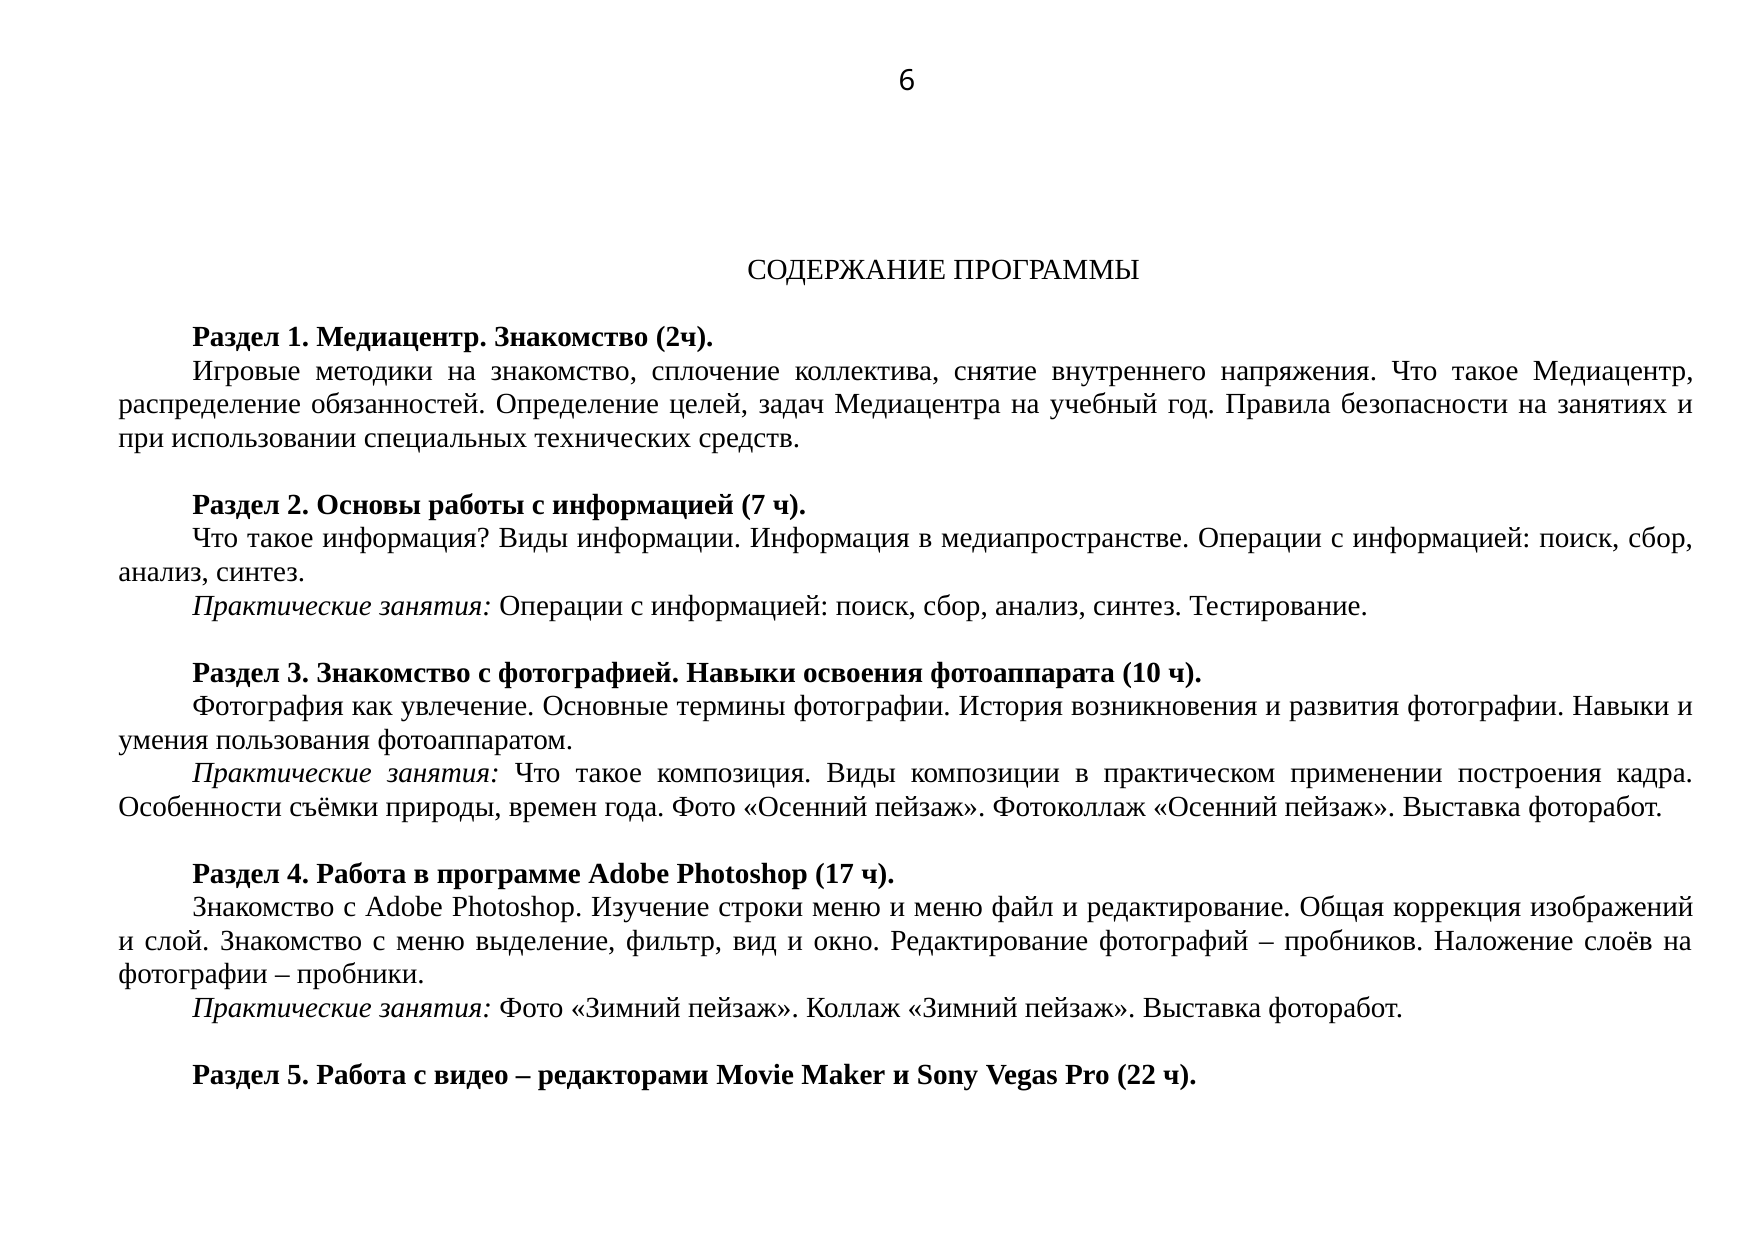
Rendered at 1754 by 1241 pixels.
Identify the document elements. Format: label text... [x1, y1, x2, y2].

text Практические занятия: Что такое композиция. Виды композиции в практическом применении построения кадра. Особенности съёмки природы, времен года. Фото «Осенний пейзаж». Фотоколлаж «Осенний пейзаж». Выставка фоторабот. [118, 755, 1695, 822]
text Что такое информация? Виды информации. Информация в медиапространстве. Операции с информацией: поиск, сбор, анализ, синтез. [118, 521, 1695, 588]
text Раздел 1. Медиацентр. Знакомство (2ч). [118, 319, 1695, 353]
text Раздел 4. Работа в программе Adobe Photoshop (17 ч). [118, 856, 1695, 889]
text Практические занятия: Фото «Зимний пейзаж». Коллаж «Зимний пейзаж». Выставка фоторабот. [118, 990, 1695, 1024]
text Раздел 3. Знакомство с фотографией. Навыки освоения фотоаппарата (10 ч). [118, 655, 1695, 688]
text Фотография как увлечение. Основные термины фотографии. История возникновения и развития фотографии. Навыки и умения пользования фотоаппаратом. [118, 688, 1695, 755]
text Практические занятия: Операции с информацией: поиск, сбор, анализ, синтез. Тестирование. [118, 588, 1695, 621]
text Раздел 5. Работа с видео – редакторами Movie Maker и Sony Vegas Pro (22 ч). [118, 1057, 1695, 1091]
text СОДЕРЖАНИЕ ПРОГРАММЫ [118, 252, 1695, 286]
text Раздел 2. Основы работы с информацией (7 ч). [118, 487, 1695, 521]
text Знакомство с Adobe Photoshop. Изучение строки меню и меню файл и редактирование. Общая коррекция изображений и слой. Знакомство с меню выделение, фильтр, вид и окно. Редактирование фотографий – пробников. Наложение слоёв на фотографии – пробники. [118, 889, 1695, 990]
text Игровые методики на знакомство, сплочение коллектива, снятие внутреннего напряжения. Что такое Медиацентр, распределение обязанностей. Определение целей, задач Медиацентра на учебный год. Правила безопасности на занятиях и при использовании специальных технических средств. [118, 353, 1695, 453]
